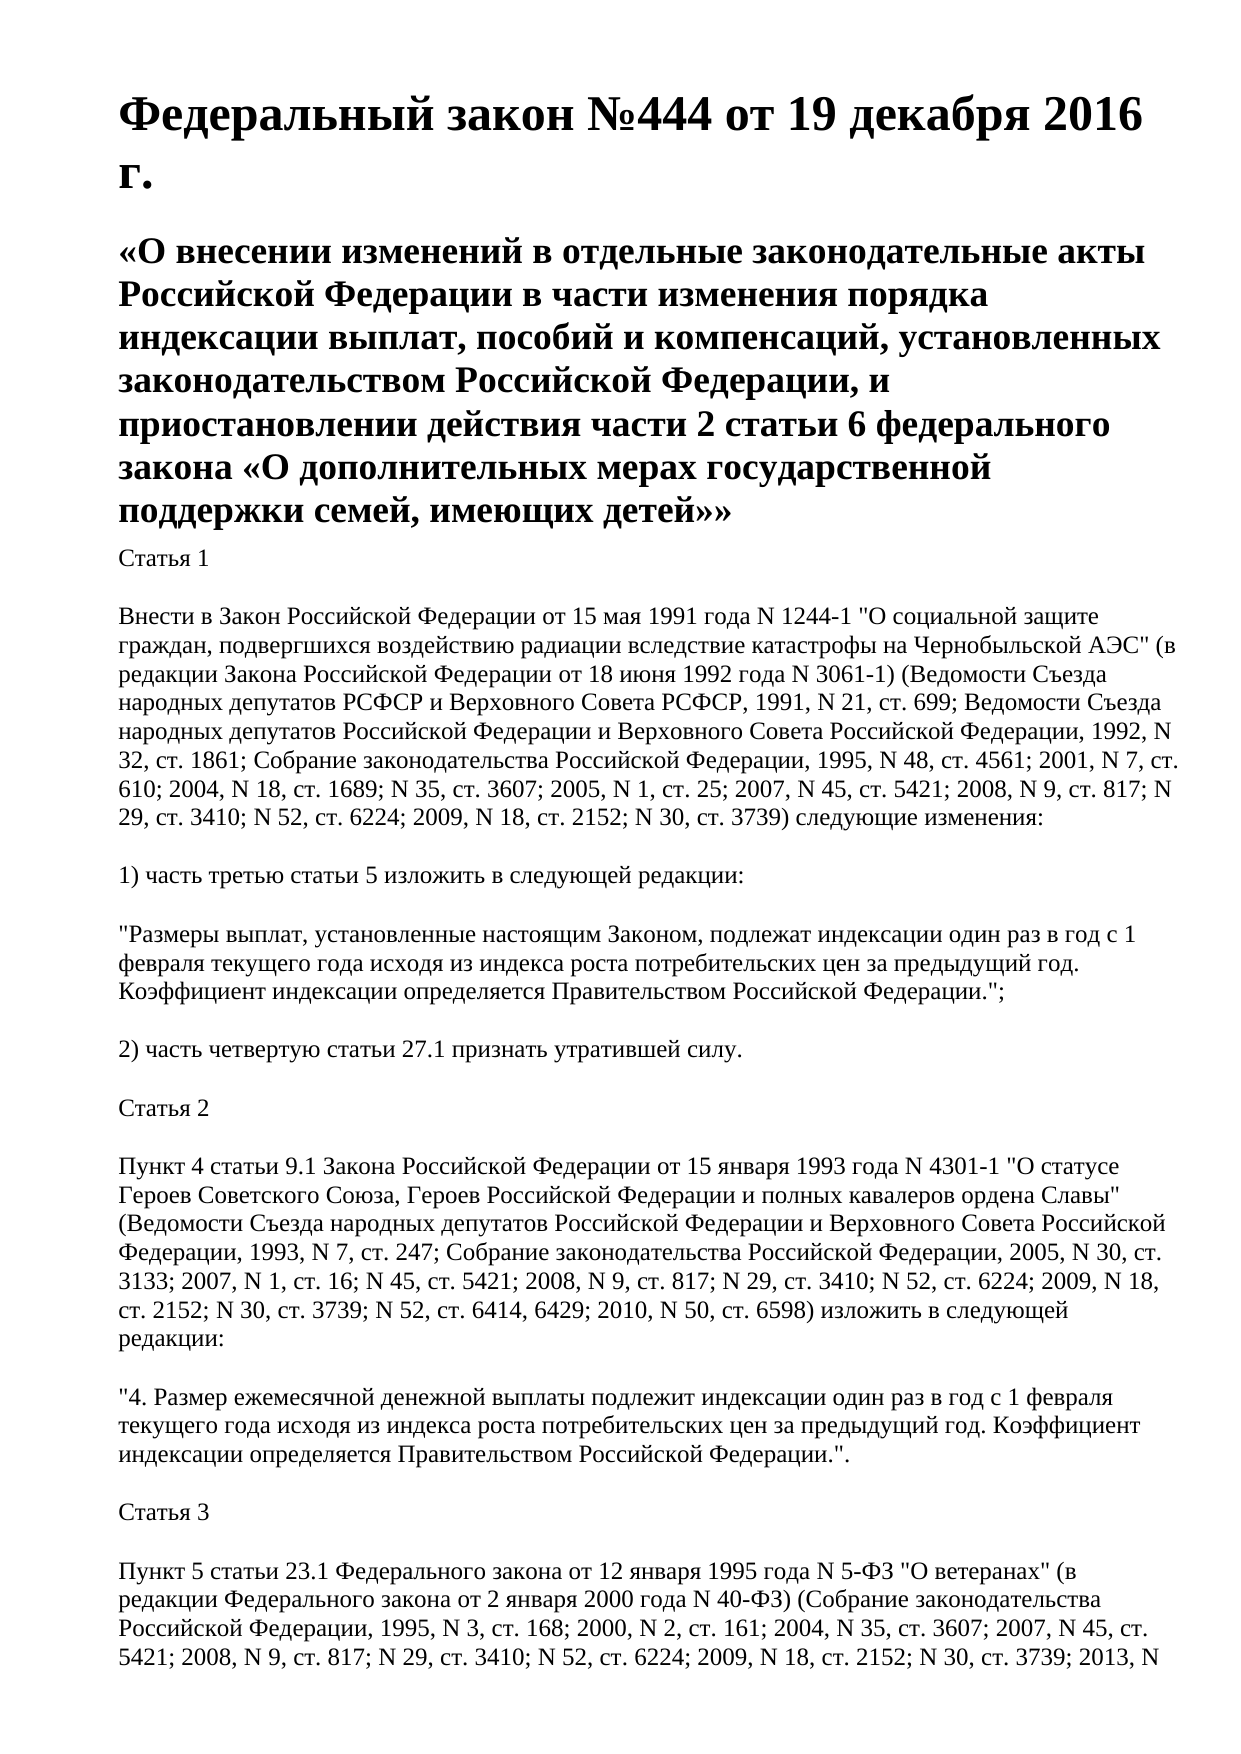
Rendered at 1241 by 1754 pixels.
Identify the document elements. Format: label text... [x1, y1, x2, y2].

text Статья 3 [118, 1497, 1181, 1526]
subtitle Федеральный закон №444 от 19 декабря 2016 г. [118, 84, 1181, 199]
text Статья 2 [118, 1093, 1181, 1122]
subtitle «О внесении изменений в отдельные законодательные акты Российской Федерации в части изменения порядка индексации выплат, пособий и компенсаций, установленных законодательством Российской Федерации, и приостановлении действия части 2 статьи 6 федерального закона «О дополнительных мерах государственной поддержки семей, имеющих детей»» [118, 228, 1181, 530]
text "Размеры выплат, установленные настоящим Законом, подлежат индексации один раз в год с 1 февраля текущего года исходя из индекса роста потребительских цен за предыдущий год. Коэффициент индексации определяется Правительством Российской Федерации."; [118, 919, 1181, 1005]
text Статья 1 [118, 543, 1181, 572]
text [118, 1556, 1181, 1671]
text 1) часть третью статьи 5 изложить в следующей редакции: [118, 861, 1181, 889]
text Внести в Закон Российской Федерации от 15 мая 1991 года N 1244-1 "О социальной защите граждан, подвергшихся воздействию радиации вследствие катастрофы на Чернобыльской АЭС" (в редакции Закона Российской Федерации от 18 июня 1992 года N 3061-1) (Ведомости Съезда народных депутатов РСФСР и Верховного Совета РСФСР, 1991, N 21, ст. 699; Ведомости Съезда народных депутатов Российской Федерации и Верховного Совета Российской Федерации, 1992, N 32, ст. 1861; Собрание законодательства Российской Федерации, 1995, N 48, ст. 4561; 2001, N 7, ст. 610; 2004, N 18, ст. 1689; N 35, ст. 3607; 2005, N 1, ст. 25; 2007, N 45, ст. 5421; 2008, N 9, ст. 817; N 29, ст. 3410; N 52, ст. 6224; 2009, N 18, ст. 2152; N 30, ст. 3739) следующие изменения: [118, 601, 1181, 831]
text "4. Размер ежемесячной денежной выплаты подлежит индексации один раз в год с 1 февраля текущего года исходя из индекса роста потребительских цен за предыдущий год. Коэффициент индексации определяется Правительством Российской Федерации.". [118, 1382, 1181, 1468]
text 2) часть четвертую статьи 27.1 признать утратившей силу. [118, 1034, 1181, 1063]
text Пункт 4 статьи 9.1 Закона Российской Федерации от 15 января 1993 года N 4301-1 "О статусе Героев Советского Союза, Героев Российской Федерации и полных кавалеров ордена Славы" (Ведомости Съезда народных депутатов Российской Федерации и Верховного Совета Российской Федерации, 1993, N 7, ст. 247; Собрание законодательства Российской Федерации, 2005, N 30, ст. 3133; 2007, N 1, ст. 16; N 45, ст. 5421; 2008, N 9, ст. 817; N 29, ст. 3410; N 52, ст. 6224; 2009, N 18, ст. 2152; N 30, ст. 3739; N 52, ст. 6414, 6429; 2010, N 50, ст. 6598) изложить в следующей редакции: [118, 1151, 1181, 1352]
